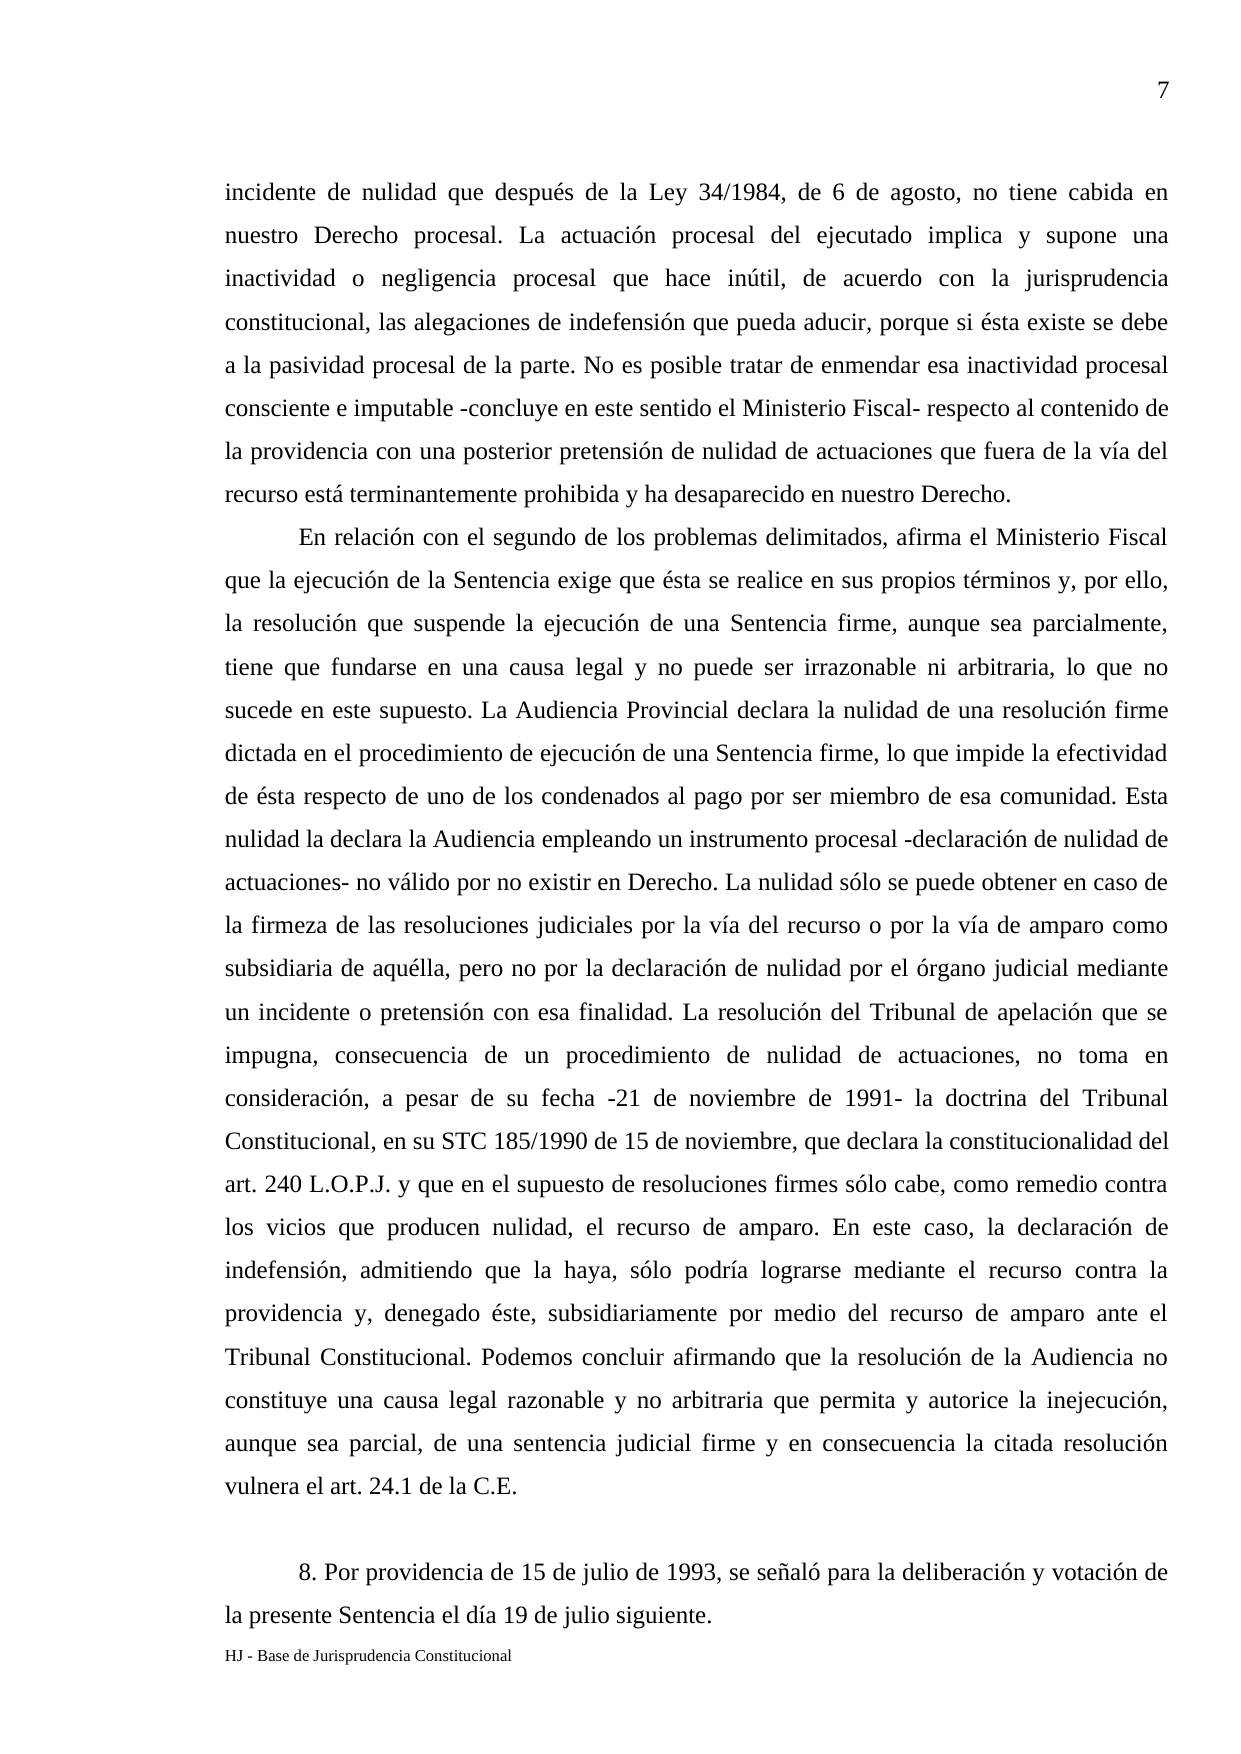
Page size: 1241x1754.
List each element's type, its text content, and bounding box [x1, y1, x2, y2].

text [224, 177, 1169, 508]
text En relación con el segundo de los problemas delimitados, afirma el Ministerio Fiscal que la ejecución de la Sentencia exige que ésta se realice en sus propios términos y, por ello, la resolución que suspende la ejecución de una Sentencia firme, aunque sea parcialmente, tiene que fundarse en una causa legal y no puede ser irrazonable ni arbitraria, lo que no sucede en este supuesto. La Audiencia Provincial declara la nulidad de una resolución firme dictada en el procedimiento de ejecución de una Sentencia firme, lo que impide la efectividad de ésta respecto de uno de los condenados al pago por ser miembro de esa comunidad. Esta nulidad la declara la Audiencia empleando un instrumento procesal -declaración de nulidad de actuaciones- no válido por no existir en Derecho. La nulidad sólo se puede obtener en caso de la firmeza de las resoluciones judiciales por la vía del recurso o por la vía de amparo como subsidiaria de aquélla, pero no por la declaración de nulidad por el órgano judicial mediante un incidente o pretensión con esa finalidad. La resolución del Tribunal de apelación que se impugna, consecuencia de un procedimiento de nulidad de actuaciones, no toma en consideración, a pesar de su fecha -21 de noviembre de 1991- la doctrina del Tribunal Constitucional, en su STC 185/1990 de 15 de noviembre, que declara la constitucionalidad del art. 240 L.O.P.J. y que en el supuesto de resoluciones firmes sólo cabe, como remedio contra los vicios que producen nulidad, el recurso de amparo. En este caso, la declaración de indefensión, admitiendo que la haya, sólo podría lograrse mediante el recurso contra la providencia y, denegado éste, subsidiariamente por medio del recurso de amparo ante el Tribunal Constitucional. Podemos concluir afirmando que la resolución de la Audiencia no constituye una causa legal razonable y no arbitraria que permita y autorice la inejecución, aunque sea parcial, de una sentencia judicial firme y en consecuencia la citada resolución vulnera el art. 24.1 de la C.E. [224, 522, 1169, 1500]
text 8. Por providencia de 15 de julio de 1993, se señaló para la deliberación y votación de la presente Sentencia el día 19 de julio siguiente. [224, 1557, 1169, 1629]
